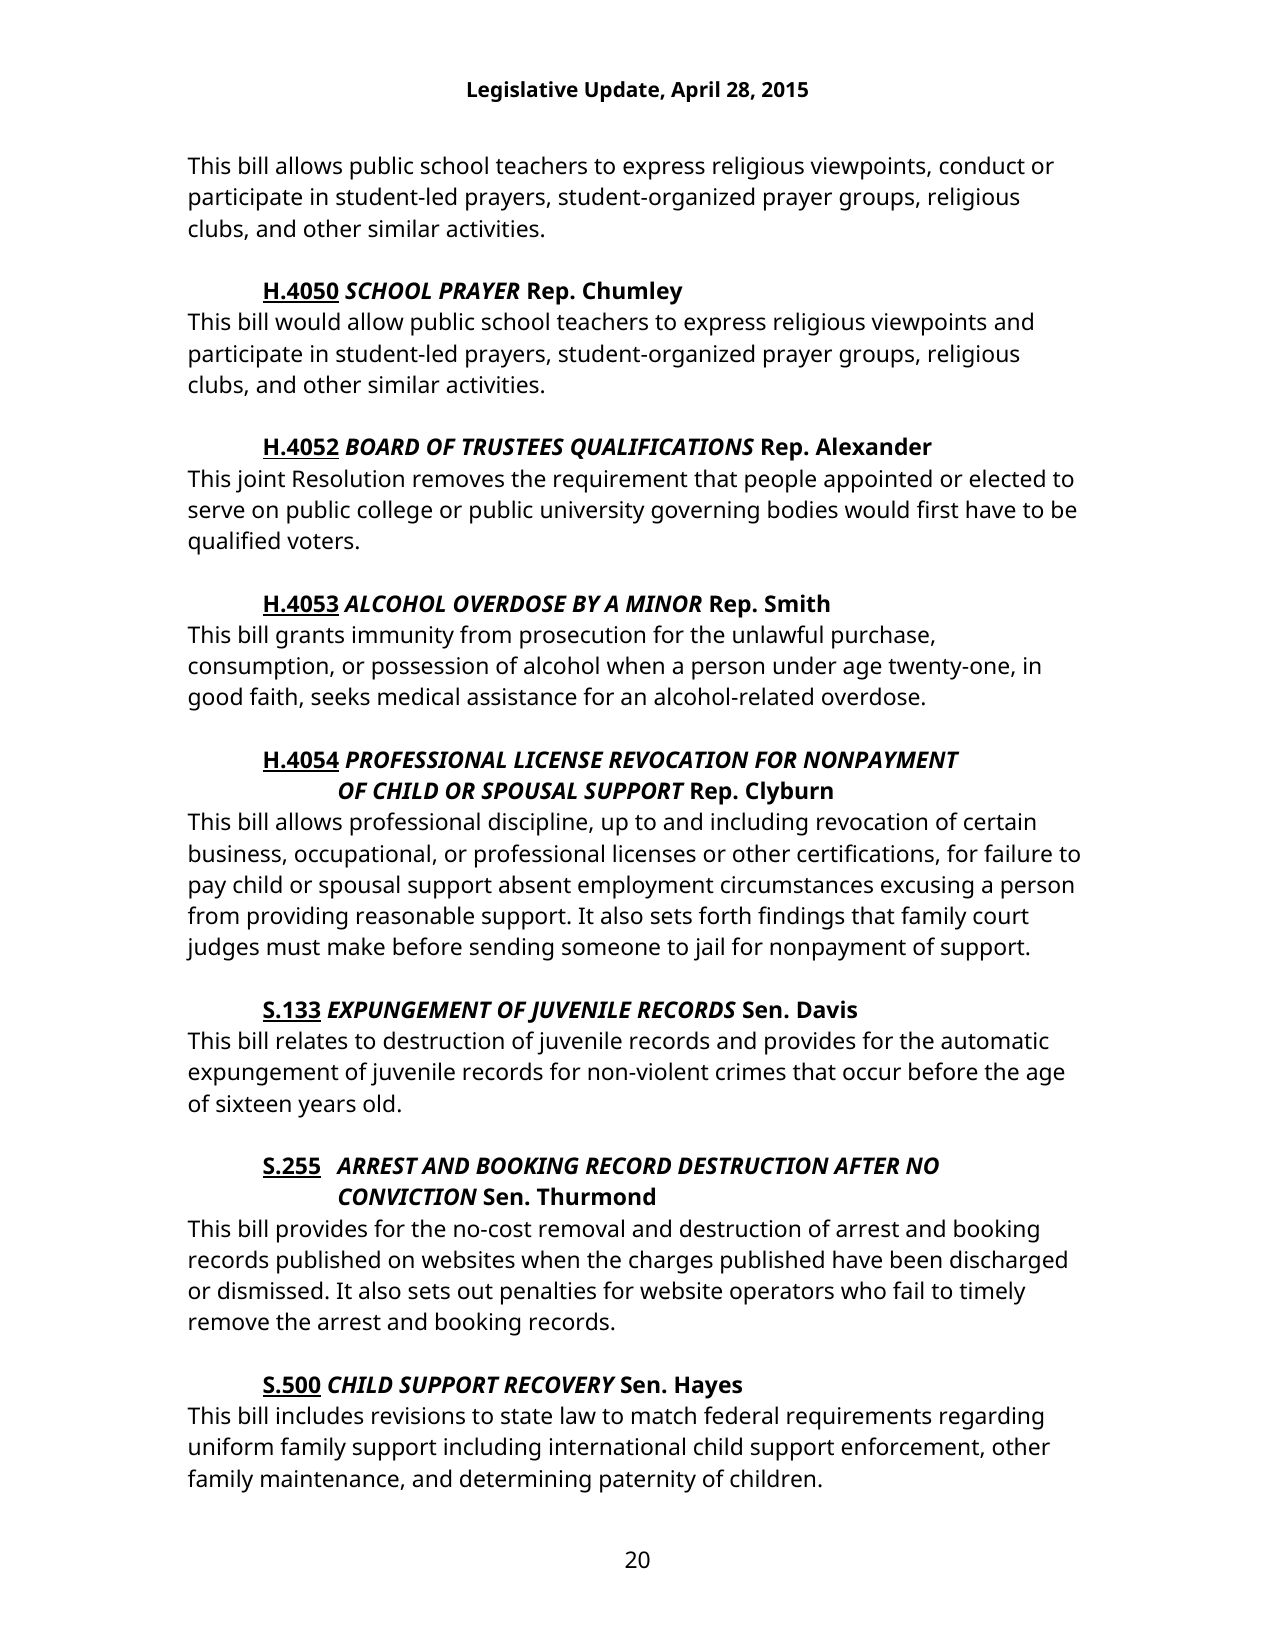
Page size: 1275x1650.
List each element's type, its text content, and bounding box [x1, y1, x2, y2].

text This bill includes revisions to state law to match federal requirements regarding uniform family support including international child support enforcement, other family maintenance, and determining paternity of children. [187, 1400, 1087, 1494]
text This bill would allow public school teachers to express religious viewpoints and participate in student-led prayers, student-organized prayer groups, religious clubs, and other similar activities. [187, 306, 1087, 400]
text S.133 EXPUNGEMENT OF JUVENILE RECORDS Sen. Davis [187, 994, 1087, 1025]
text This bill grants immunity from prosecution for the unlawful purchase, consumption, or possession of alcohol when a person under age twenty-one, in good faith, seeks medical assistance for an alcohol-related overdose. [187, 619, 1087, 712]
text S.500 CHILD SUPPORT RECOVERY Sen. Hayes [187, 1369, 1087, 1400]
text CONVICTION Sen. Thurmond [187, 1181, 1087, 1212]
text This bill allows public school teachers to express religious viewpoints, conduct or participate in student-led prayers, student-organized prayer groups, religious clubs, and other similar activities. [187, 150, 1087, 244]
text H.4053 ALCOHOL OVERDOSE BY A MINOR Rep. Smith [187, 587, 1087, 619]
text S.255 ARREST AND BOOKING RECORD DESTRUCTION AFTER NO [187, 1150, 1087, 1181]
text This bill provides for the no-cost removal and destruction of arrest and booking records published on websites when the charges published have been discharged or dismissed. It also sets out penalties for website operators who fail to timely remove the arrest and booking records. [187, 1212, 1087, 1337]
text H.4052 BOARD OF TRUSTEES QUALIFICATIONS Rep. Alexander [187, 431, 1087, 462]
text H.4050 SCHOOL PRAYER Rep. Chumley [187, 275, 1087, 306]
text This joint Resolution removes the requirement that people appointed or elected to serve on public college or public university governing bodies would first have to be qualified voters. [187, 462, 1087, 556]
text OF CHILD OR SPOUSAL SUPPORT Rep. Clyburn [187, 775, 1087, 806]
text H.4054 PROFESSIONAL LICENSE REVOCATION FOR NONPAYMENT [187, 744, 1087, 775]
text This bill allows professional discipline, up to and including revocation of certain business, occupational, or professional licenses or other certifications, for failure to pay child or spousal support absent employment circumstances excusing a person from providing reasonable support. It also sets forth findings that family court judges must make before sending someone to jail for nonpayment of support. [187, 806, 1087, 962]
text This bill relates to destruction of juvenile records and provides for the automatic expungement of juvenile records for non-violent crimes that occur before the age of sixteen years old. [187, 1025, 1087, 1150]
